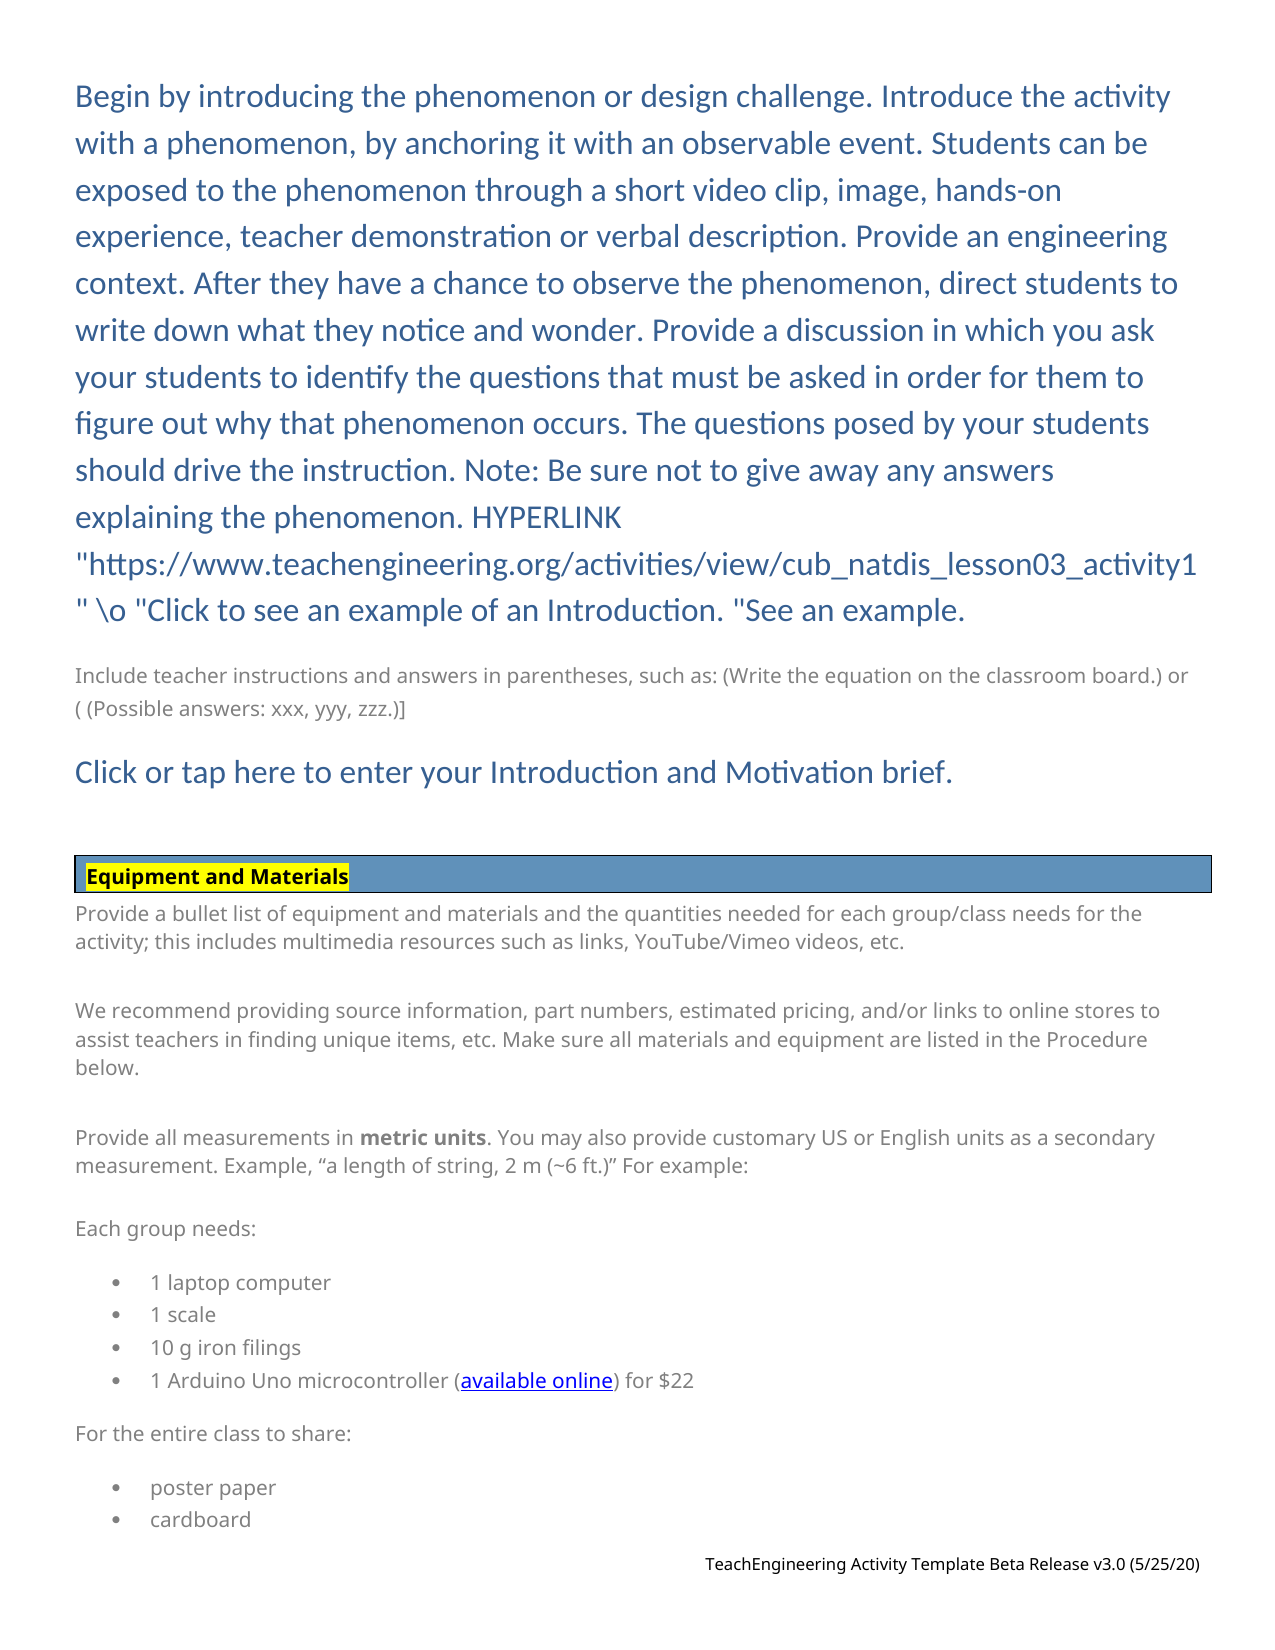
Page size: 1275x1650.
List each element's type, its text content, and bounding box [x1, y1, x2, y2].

list 10 g iron filings [112, 1333, 1200, 1362]
list poster paper [112, 1473, 1200, 1501]
list 1 Arduino Uno microcontroller (available online) for $22 [112, 1366, 1200, 1394]
list 1 laptop computer [112, 1268, 1200, 1296]
text Provide all measurements in metric units. You may also provide customary US or English units as a secondary measurement. Example, “a length of string, 2 m (~6 ft.)” For example: [75, 1123, 1200, 1180]
list cardboard [112, 1505, 1200, 1534]
text Each group needs: [75, 1214, 1200, 1243]
text For the entire class to share: [75, 1419, 1200, 1448]
text We recommend providing source information, part numbers, estimated pricing, and/or links to online stores to assist teachers in finding unique items, etc. Make sure all materials and equipment are listed in the Procedure below. [75, 997, 1200, 1082]
table_header Equipment and Materials [76, 856, 1211, 892]
list 1 scale [112, 1301, 1200, 1329]
text Provide a bullet list of equipment and materials and the quantities needed for each group/class needs for the activity; this includes multimedia resources such as links, YouTube/Vimeo videos, etc. [75, 899, 1200, 956]
